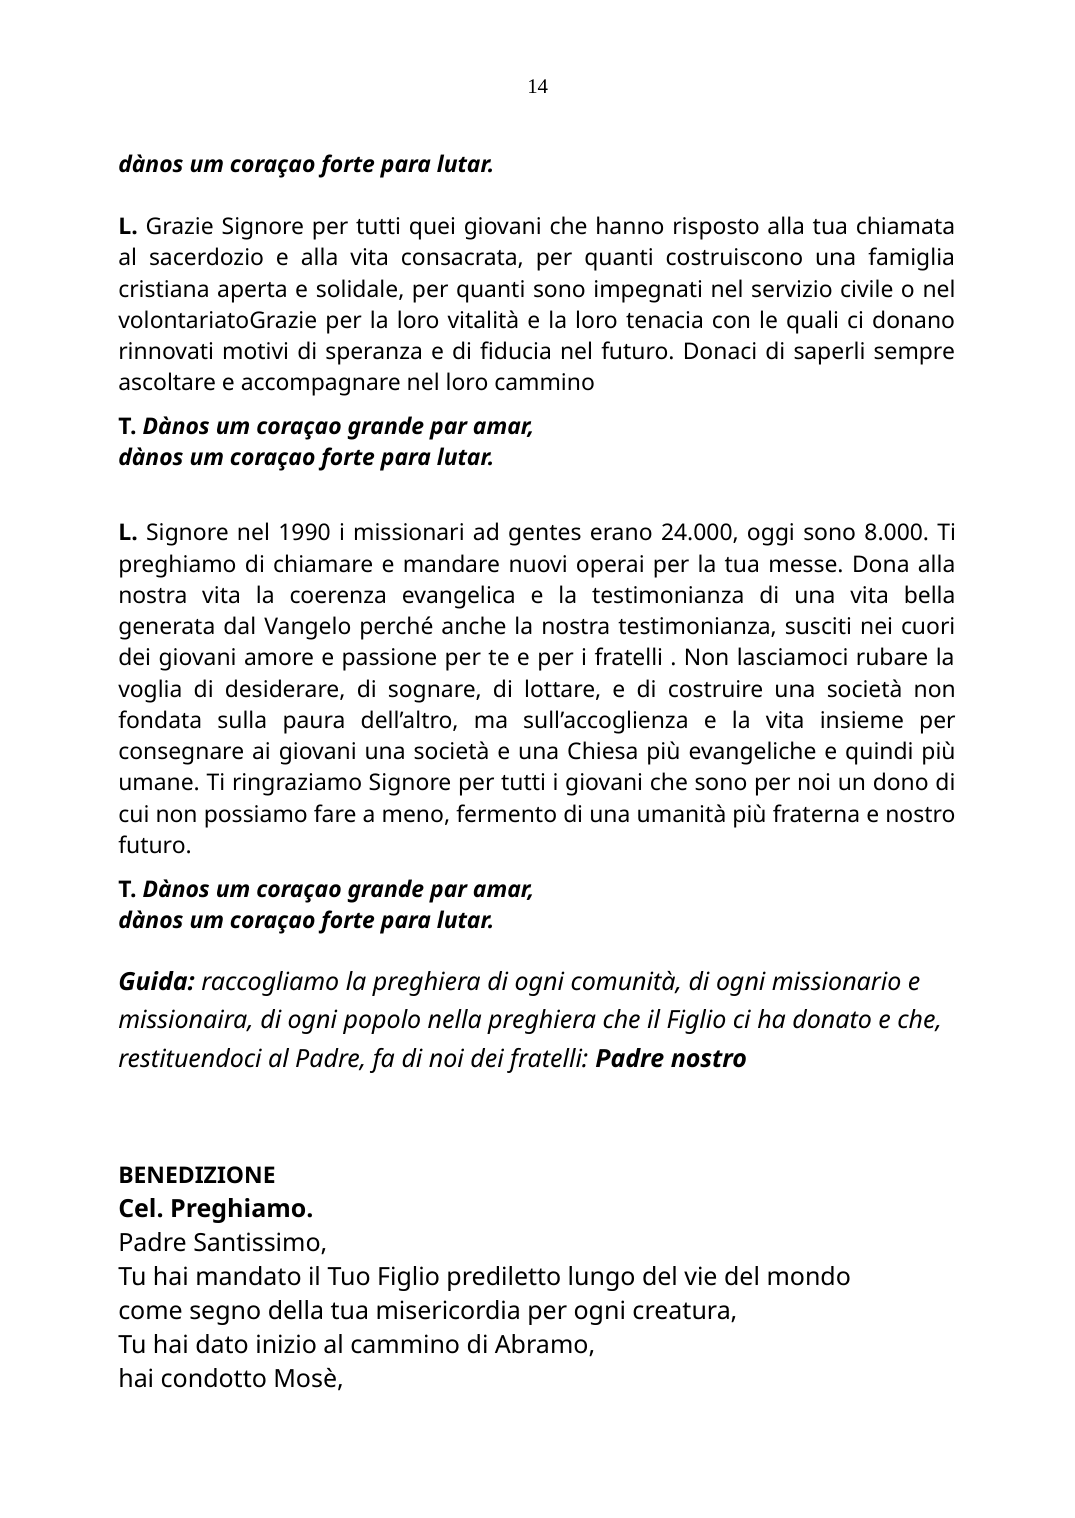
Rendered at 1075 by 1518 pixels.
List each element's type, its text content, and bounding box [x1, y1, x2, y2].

text Guida: raccogliamo la preghiera di ogni comunità, di ogni missionario e missionaira, di ogni popolo nella preghiera che il Figlio ci ha donato e che, restituendoci al Padre, fa di noi dei fratelli: Padre nostro [118, 963, 957, 1074]
text come segno della tua misericordia per ogni creatura, [118, 1292, 957, 1326]
text dànos um coraçao forte para lutar. [118, 441, 957, 473]
text L. Signore nel 1990 i missionari ad gentes erano 24.000, oggi sono 8.000. Ti preghiamo di chiamare e mandare nuovi operai per la tua messe. Dona alla nostra vita la coerenza evangelica e la testimonianza di una vita bella generata dal Vangelo perché anche la nostra testimonianza, susciti nei cuori dei giovani amore e passione per te e per i fratelli . Non lasciamoci rubare la voglia di desiderare, di sognare, di lottare, e di costruire una società non fondata sulla paura dell’altro, ma sull’accoglienza e la vita insieme per consegnare ai giovani una società e una Chiesa più evangeliche e quindi più umane. Ti ringraziamo Signore per tutti i giovani che sono per noi un dono di cui non possiamo fare a meno, fermento di una umanità più fraterna e nostro futuro. [118, 516, 957, 860]
text Padre Santissimo, [118, 1224, 957, 1258]
text BENEDIZIONE [118, 1159, 957, 1190]
text T. Dànos um coraçao grande par amar, [118, 410, 957, 441]
text Cel. Preghiamo. [118, 1190, 957, 1224]
text hai condotto Mosè, [118, 1361, 957, 1394]
text Tu hai mandato il Tuo Figlio prediletto lungo del vie del mondo [118, 1258, 957, 1292]
text Tu hai dato inizio al cammino di Abramo, [118, 1326, 957, 1361]
text T. Dànos um coraçao grande par amar, [118, 873, 957, 904]
text dànos um coraçao forte para lutar. [118, 148, 957, 179]
text L. Grazie Signore per tutti quei giovani che hanno risposto alla tua chiamata al sacerdozio e alla vita consacrata, per quanti costruiscono una famiglia cristiana aperta e solidale, per quanti sono impegnati nel servizio civile o nel volontariatoGrazie per la loro vitalità e la loro tenacia con le quali ci donano rinnovati motivi di speranza e di fiducia nel futuro. Donaci di saperli sempre ascoltare e accompagnare nel loro cammino [118, 210, 957, 398]
text dànos um coraçao forte para lutar. [118, 904, 957, 935]
